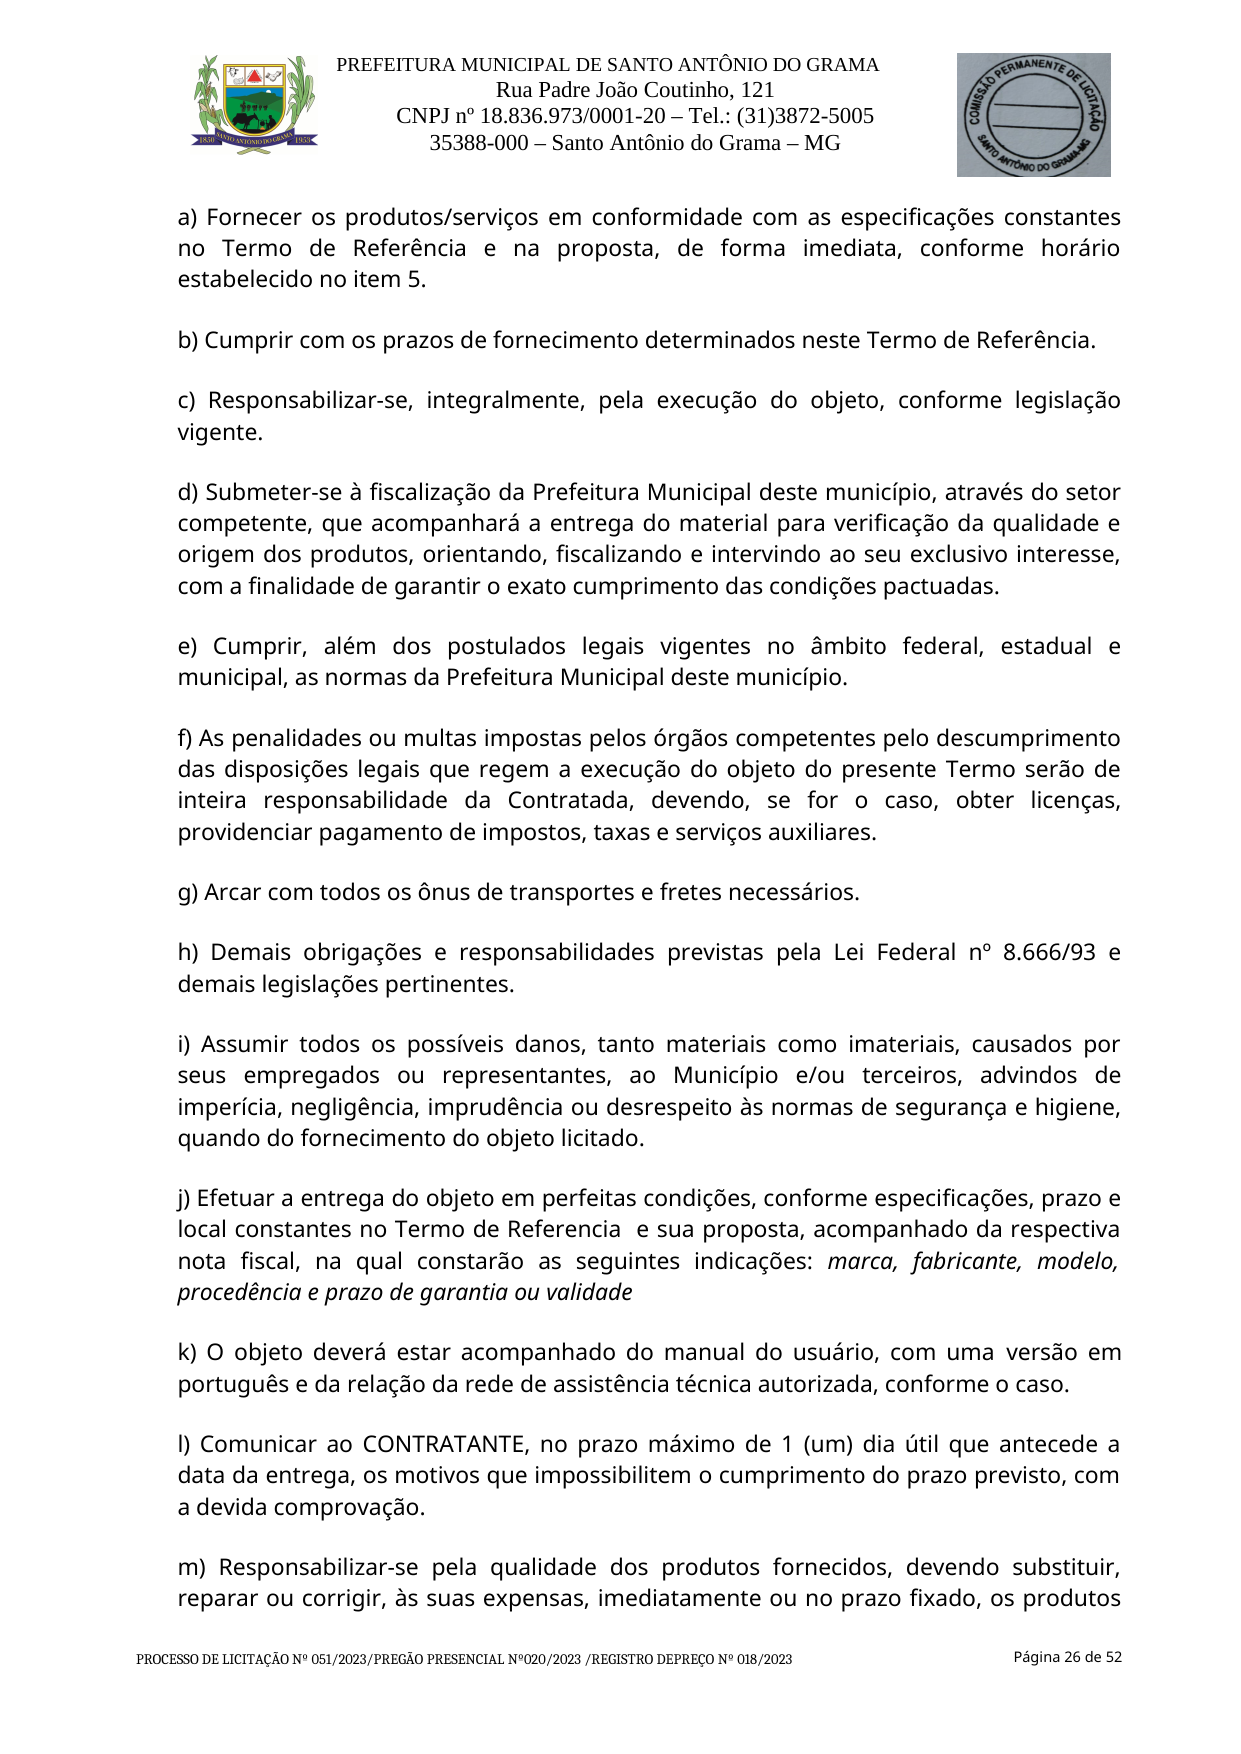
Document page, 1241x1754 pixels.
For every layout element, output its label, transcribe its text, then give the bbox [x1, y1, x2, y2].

text j) Efetuar a entrega do objeto em perfeitas condições, conforme especificações, prazo e local constantes no Termo de Referencia e sua proposta, acompanhado da respectiva nota fiscal, na qual constarão as seguintes indicações: marca, fabricante, modelo, procedência e prazo de garantia ou validade [177, 1182, 1122, 1307]
picture [190, 55, 319, 155]
text l) Comunicar ao CONTRATANTE, no prazo máximo de 1 (um) dia útil que antecede a data da entrega, os motivos que impossibilitem o cumprimento do prazo previsto, com a devida comprovação. [177, 1428, 1122, 1522]
text a) Fornecer os produtos/serviços em conformidade com as especificações constantes no Termo de Referência e na proposta, de forma imediata, conforme horário estabelecido no item 5. [177, 201, 1122, 294]
text g) Arcar com todos os ônus de transportes e fretes necessários. [177, 876, 1122, 907]
text e) Cumprir, além dos postulados legais vigentes no âmbito federal, estadual e municipal, as normas da Prefeitura Municipal deste município. [177, 630, 1122, 692]
text k) O objeto deverá estar acompanhado do manual do usuário, com uma versão em português e da relação da rede de assistência técnica autorizada, conforme o caso. [177, 1336, 1122, 1399]
text i) Assumir todos os possíveis danos, tanto materiais como imateriais, causados por seus empregados ou representantes, ao Município e/ou terceiros, advindos de imperícia, negligência, imprudência ou desrespeito às normas de segurança e higiene, quando do fornecimento do objeto licitado. [177, 1028, 1122, 1153]
text c) Responsabilizar-se, integralmente, pela execução do objeto, conforme legislação vigente. [177, 384, 1122, 447]
text b) Cumprir com os prazos de fornecimento determinados neste Termo de Referência. [177, 324, 1122, 355]
text f) As penalidades ou multas impostas pelos órgãos competentes pelo descumprimento das disposições legais que regem a execução do objeto do presente Termo serão de inteira responsabilidade da Contratada, devendo, se for o caso, obter licenças, providenciar pagamento de impostos, taxas e serviços auxiliares. [177, 722, 1122, 847]
text h) Demais obrigações e responsabilidades previstas pela Lei Federal nº 8.666/93 e demais legislações pertinentes. [177, 936, 1122, 999]
picture [957, 53, 1111, 177]
text d) Submeter-se à fiscalização da Prefeitura Municipal deste município, através do setor competente, que acompanhará a entrega do material para verificação da qualidade e origem dos produtos, orientando, fiscalizando e intervindo ao seu exclusivo interesse, com a finalidade de garantir o exato cumprimento das condições pactuadas. [177, 476, 1122, 601]
